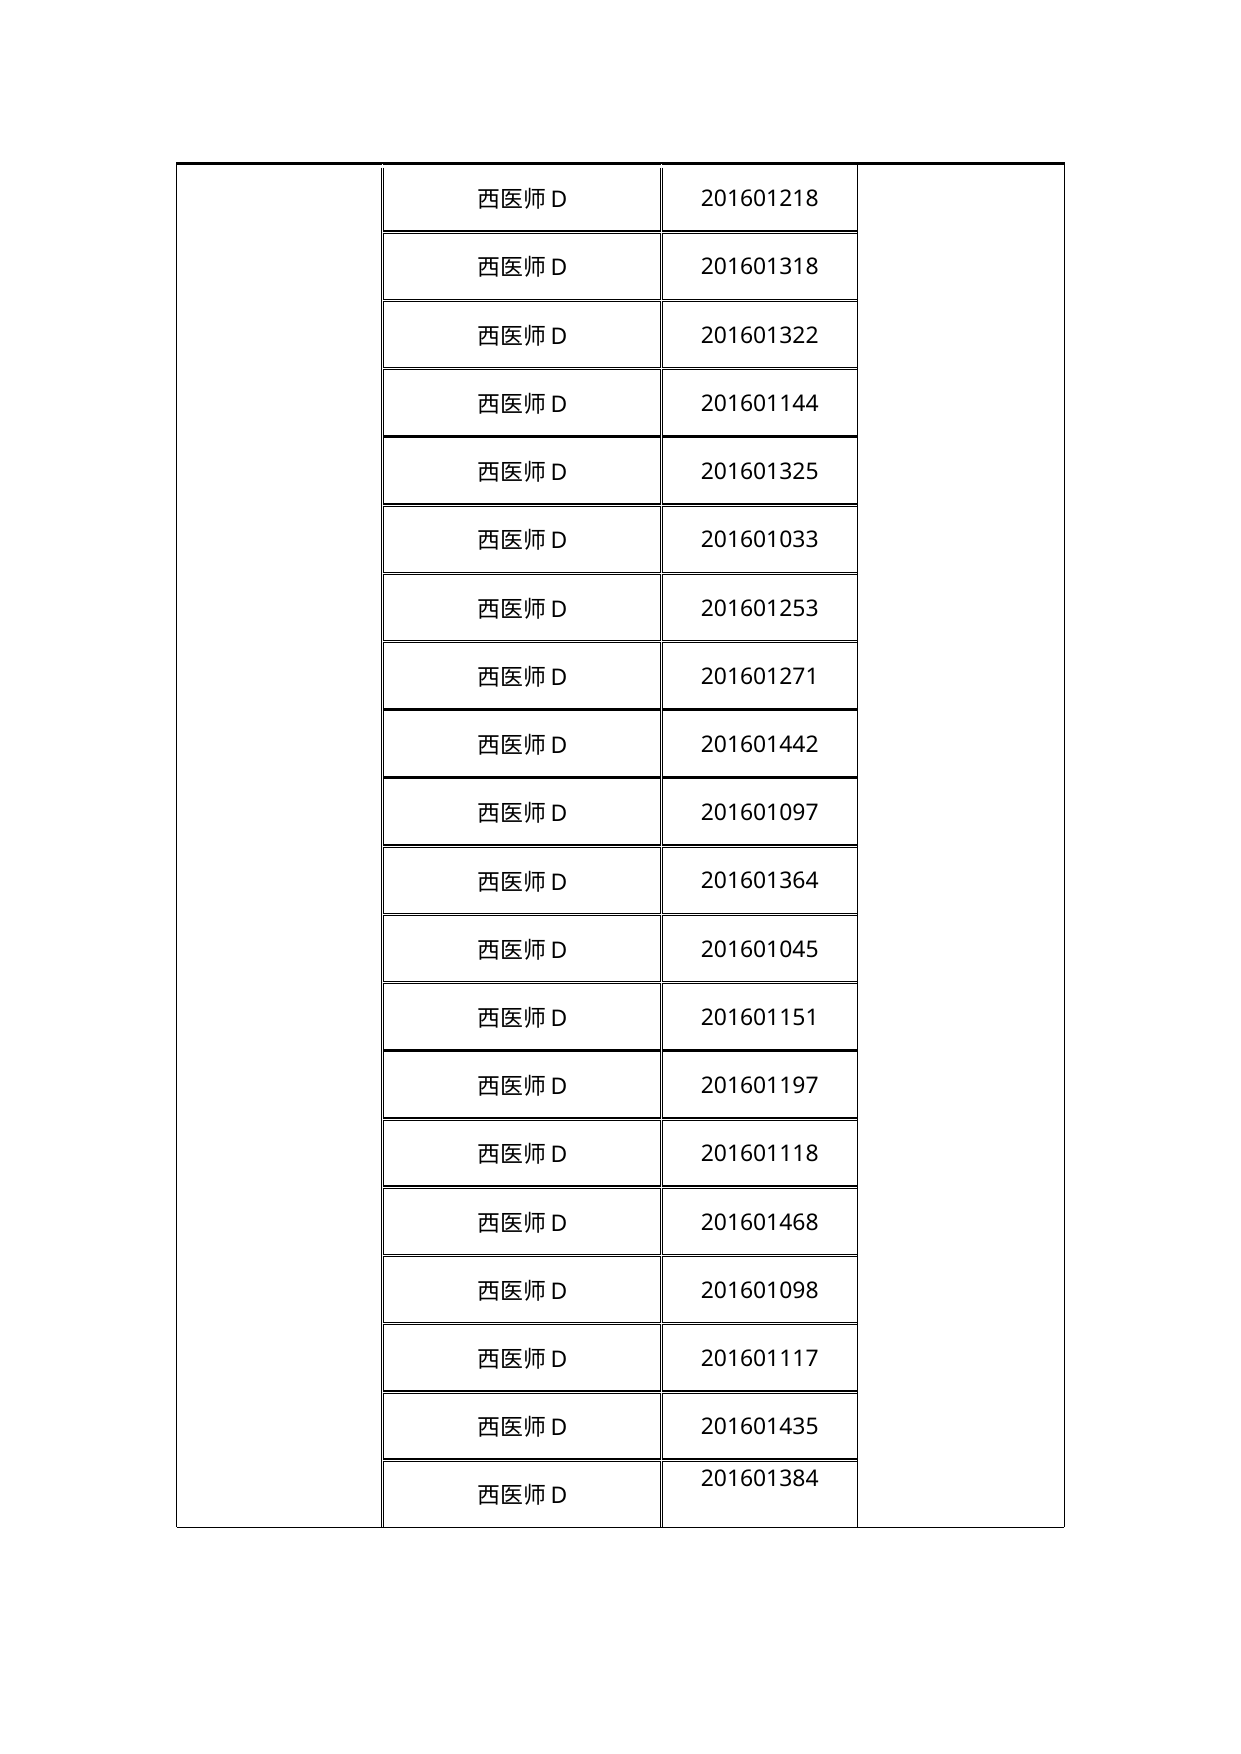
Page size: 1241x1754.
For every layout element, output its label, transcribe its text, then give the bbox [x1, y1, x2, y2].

table_cell 西医师D [384, 1189, 660, 1254]
table_cell 西医师D [384, 302, 660, 367]
table_cell 西医师D [383, 165, 662, 230]
table_cell 西医师D [384, 507, 660, 571]
table_cell 西医师D [384, 234, 660, 298]
table_cell 201601197 [663, 1052, 857, 1117]
table_cell 201601271 [663, 643, 857, 708]
table_cell 201601322 [663, 302, 857, 367]
table_cell 201601144 [663, 370, 857, 435]
table_cell 201601117 [663, 1325, 857, 1390]
table_cell 201601364 [663, 848, 857, 912]
table_cell 西医师D [384, 779, 660, 844]
table_cell 201601384 [663, 1462, 857, 1527]
table_cell 西医师D [384, 916, 660, 981]
table_cell 西医师D [384, 848, 660, 912]
table_cell 201601218 [662, 165, 857, 230]
table_cell 201601325 [663, 438, 857, 503]
table_cell 西医师D [384, 1052, 660, 1117]
table_cell 201601318 [663, 234, 857, 298]
table_cell 201601253 [663, 575, 857, 639]
table_cell 西医师D [384, 370, 660, 435]
table_cell 201601033 [663, 507, 857, 571]
table_cell 西医师D [384, 1462, 660, 1527]
table_cell 西医师D [384, 984, 660, 1049]
table_cell 201601468 [663, 1189, 857, 1254]
table_cell 201601435 [663, 1394, 857, 1458]
table_cell 西医师D [384, 711, 660, 776]
table_cell 西医师D [384, 1121, 660, 1185]
table_cell 西医师D [384, 1257, 660, 1322]
table_cell 西医师D [384, 1325, 660, 1390]
table_cell 201601151 [663, 984, 857, 1049]
table_cell 西医师D [384, 1394, 660, 1458]
table_cell 201601098 [663, 1257, 857, 1322]
table_cell 201601097 [663, 779, 857, 844]
table_cell 201601442 [663, 711, 857, 776]
table_cell 西医师D [384, 438, 660, 503]
table_cell 西医师D [384, 643, 660, 708]
table_cell 201601045 [663, 916, 857, 981]
table_cell 201601118 [663, 1121, 857, 1185]
table_cell 西医师D [384, 575, 660, 639]
